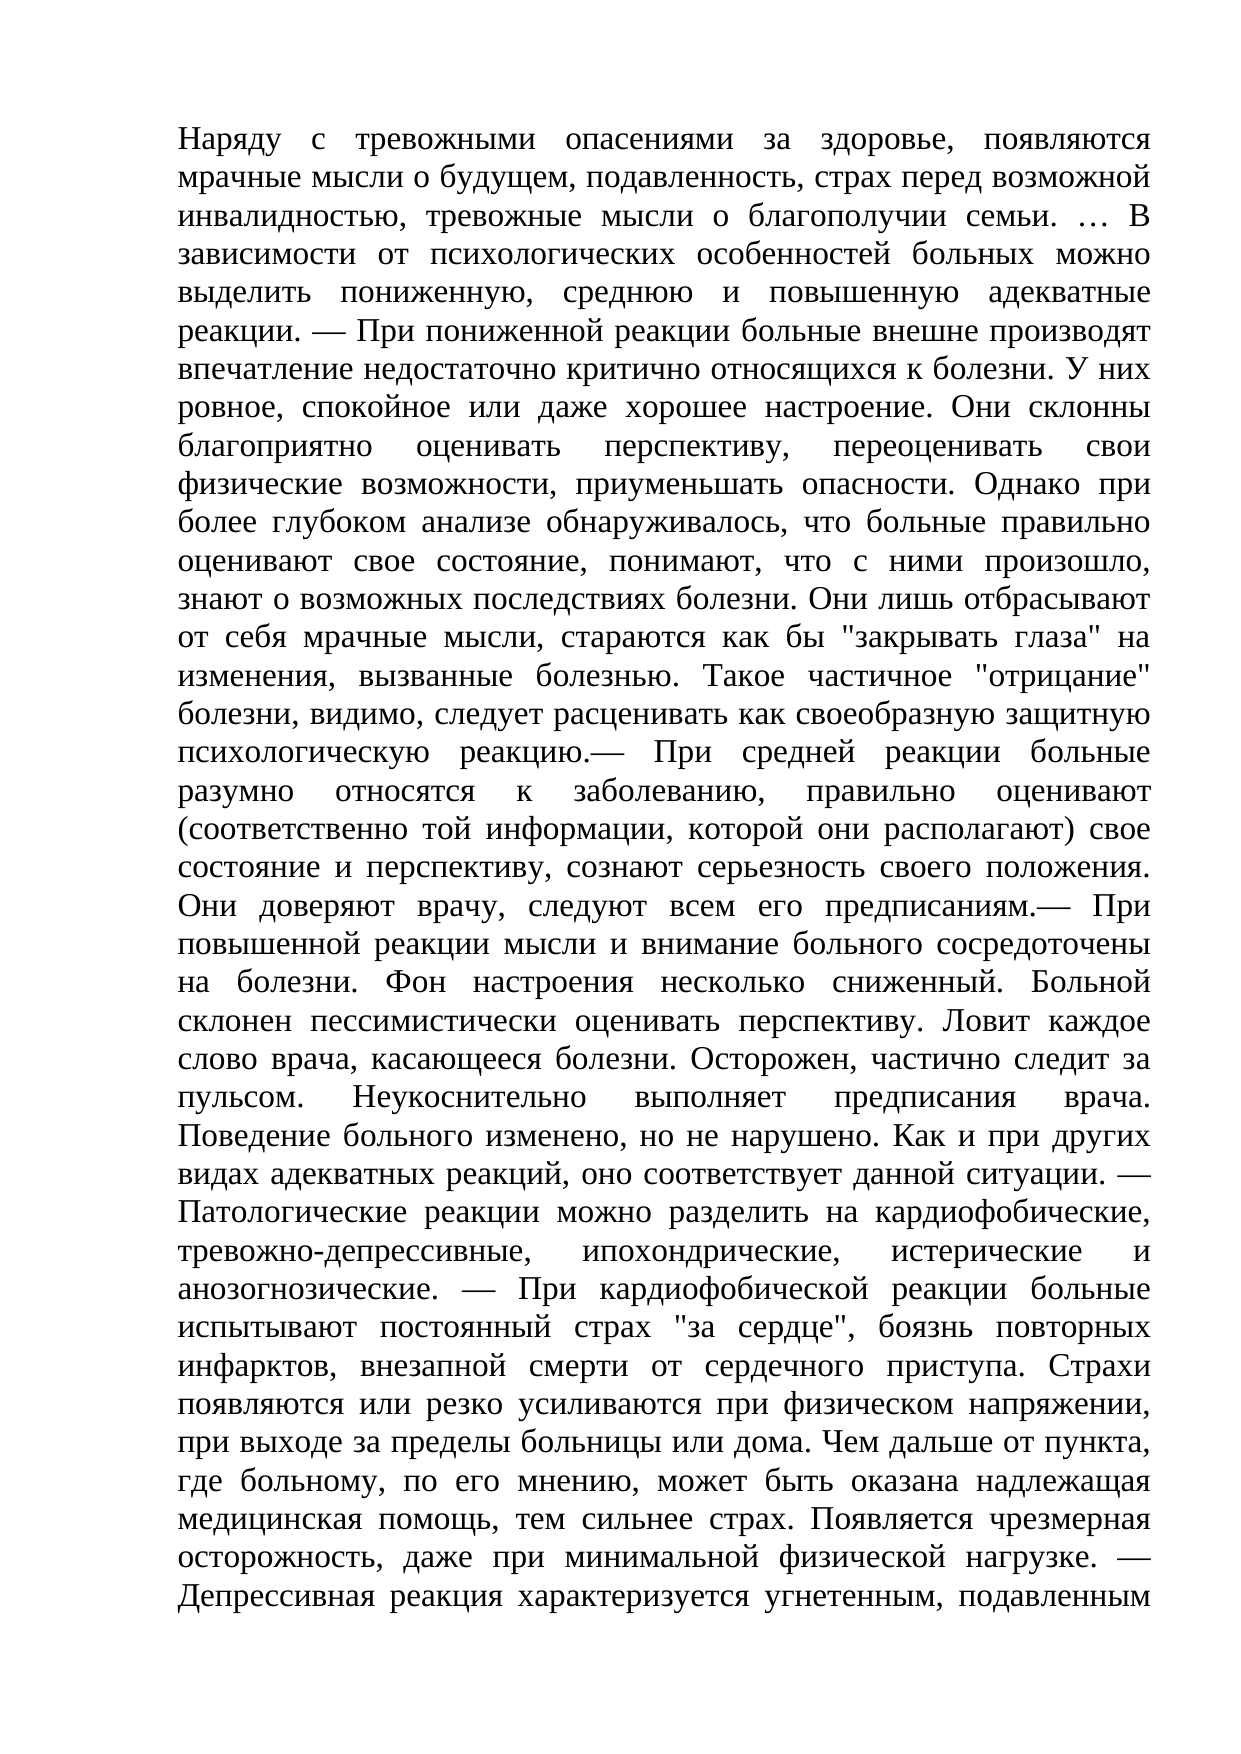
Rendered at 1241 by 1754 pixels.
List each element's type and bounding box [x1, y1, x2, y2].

text [177, 118, 1152, 1613]
